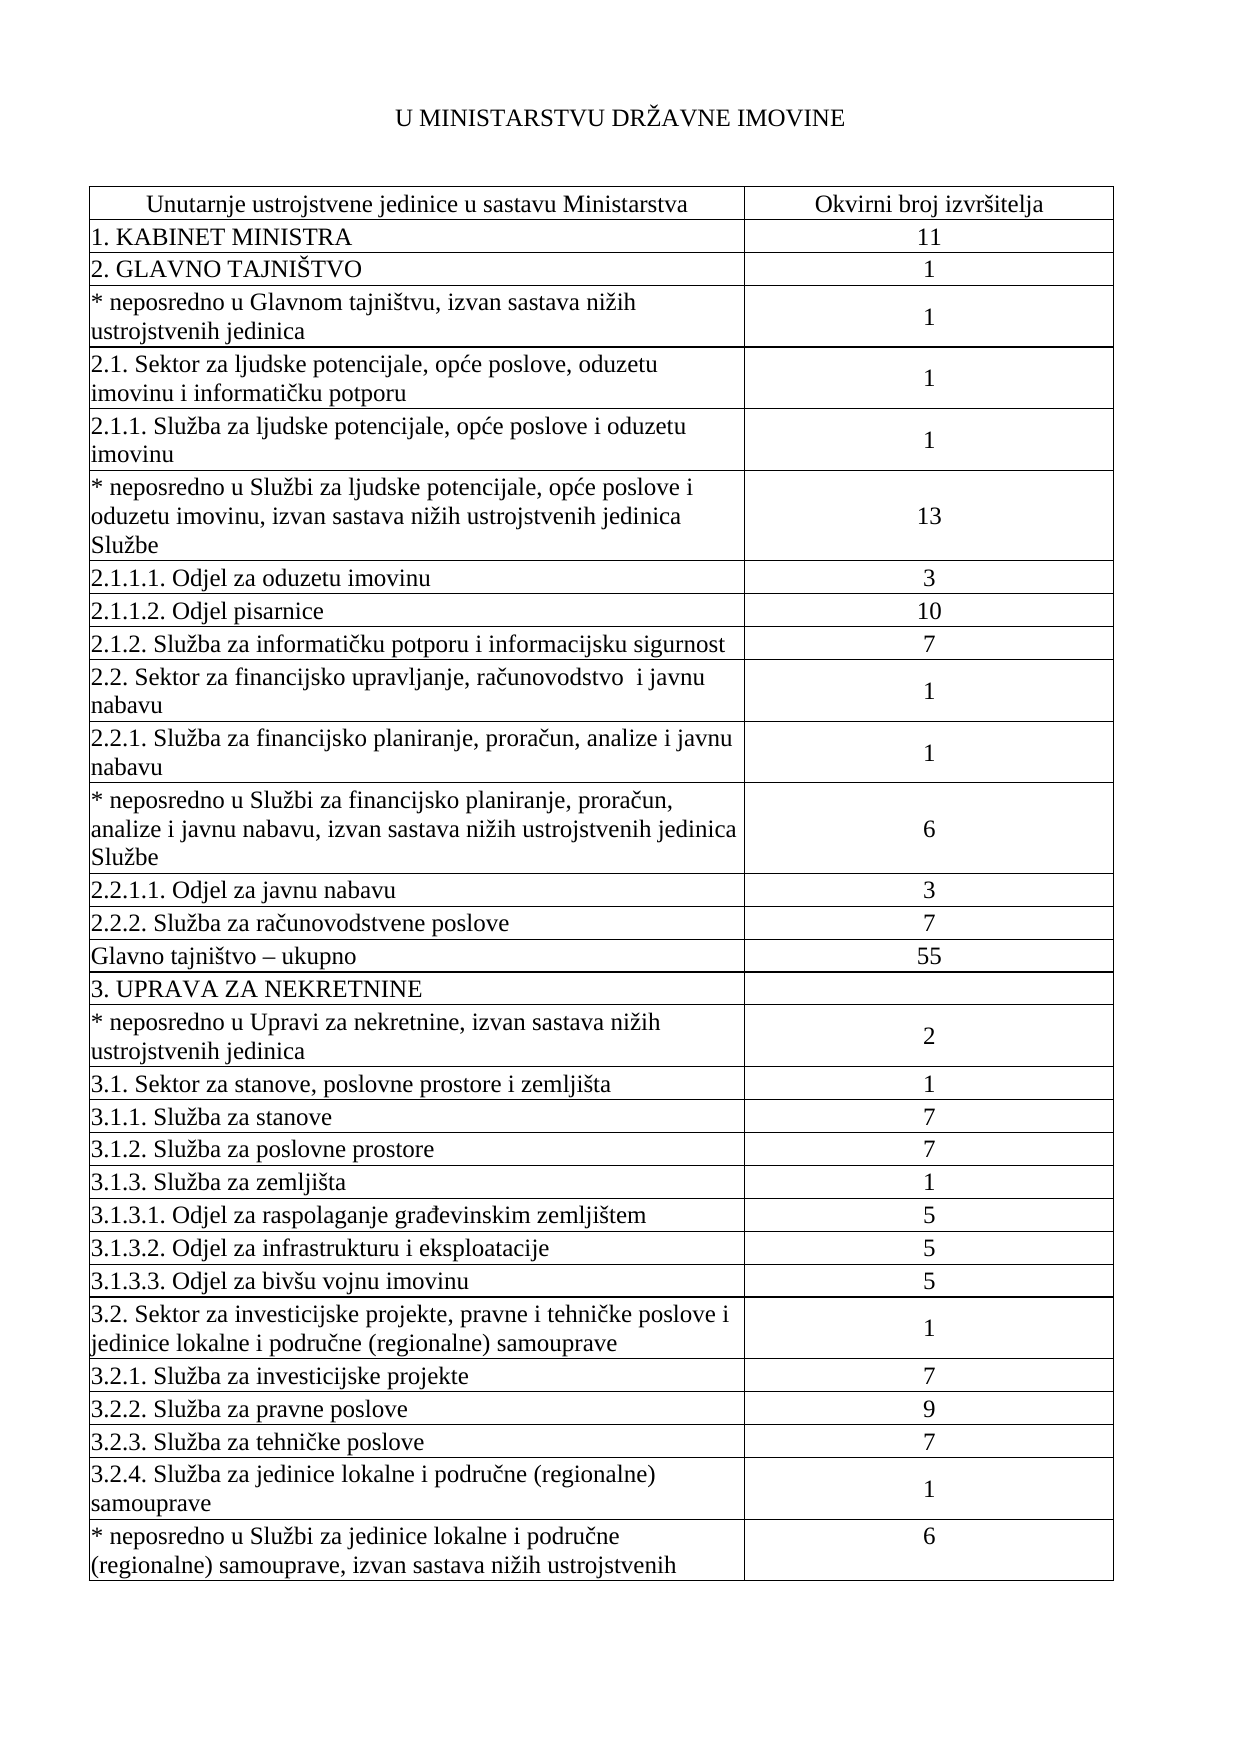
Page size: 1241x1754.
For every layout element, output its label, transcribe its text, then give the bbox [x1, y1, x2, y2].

table_cell 1 [745, 660, 1113, 721]
table_cell 1 [745, 1458, 1113, 1518]
table_cell 3.2.4. Služba za jedinice lokalne i područne (regionalne) samouprave [90, 1458, 744, 1518]
text U MINISTARSTVU DRŽAVNE IMOVINE [148, 103, 1093, 132]
table_cell 2 [745, 1005, 1113, 1066]
table_cell 55 [745, 940, 1113, 971]
table_cell 7 [745, 627, 1113, 659]
table_cell 3.1.3.3. Odjel za bivšu vojnu imovinu [90, 1265, 744, 1296]
table_cell 11 [745, 220, 1113, 252]
table_cell 6 [745, 1520, 1113, 1580]
table_cell 2.2.1. Služba za financijsko planiranje, proračun, analize i javnu nabavu [90, 722, 744, 782]
table_cell [745, 973, 1113, 1004]
table_cell 2.2.1.1. Odjel za javnu nabavu [90, 874, 744, 906]
table_cell * neposredno u Službi za ljudske potencijale, opće poslove i oduzetu imovinu, izvan sastava nižih ustrojstvenih jedinica Službe [90, 471, 744, 560]
table_cell 10 [745, 594, 1113, 626]
table_cell 7 [745, 1359, 1113, 1391]
table_cell 7 [745, 1100, 1113, 1132]
table_cell * neposredno u Glavnom tajništvu, izvan sastava nižih ustrojstvenih jedinica [90, 286, 744, 346]
table_cell 3.1.1. Služba za stanove [90, 1100, 744, 1132]
table_cell 1 [745, 722, 1113, 782]
table_cell 3.1.3.1. Odjel za raspolaganje građevinskim zemljištem [90, 1199, 744, 1231]
table_cell 13 [745, 471, 1113, 560]
table_cell 6 [745, 783, 1113, 873]
table_cell 2.1. Sektor za ljudske potencijale, opće poslove, oduzetu imovinu i informatičku potporu [90, 348, 744, 408]
table_cell 1 [745, 1067, 1113, 1099]
table_cell 1 [745, 286, 1113, 346]
table_cell 1 [745, 348, 1113, 408]
table_cell 1 [745, 409, 1113, 470]
table_cell 1 [745, 1298, 1113, 1358]
table_cell * neposredno u Službi za financijsko planiranje, proračun, analize i javnu nabavu, izvan sastava nižih ustrojstvenih jedinica Službe [90, 783, 744, 873]
table_cell 7 [745, 1133, 1113, 1165]
table_cell 2.2.2. Služba za računovodstvene poslove [90, 907, 744, 938]
table_cell 3.1.2. Služba za poslovne prostore [90, 1133, 744, 1165]
table_cell 1 [745, 1166, 1113, 1198]
table_cell 3 [745, 561, 1113, 593]
table_cell 3.2. Sektor za investicijske projekte, pravne i tehničke poslove i jedinice lokalne i područne (regionalne) samouprave [90, 1298, 744, 1358]
table_cell 3.1. Sektor za stanove, poslovne prostore i zemljišta [90, 1067, 744, 1099]
table_cell 5 [745, 1199, 1113, 1231]
table_cell Glavno tajništvo – ukupno [90, 940, 744, 971]
table_header Okvirni broj izvršitelja [745, 187, 1113, 219]
table_cell 2.1.2. Služba za informatičku potporu i informacijsku sigurnost [90, 627, 744, 659]
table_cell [90, 1520, 744, 1580]
table_cell 3.2.3. Služba za tehničke poslove [90, 1425, 744, 1457]
table_cell 5 [745, 1232, 1113, 1263]
table_cell 3 [745, 874, 1113, 906]
table_cell 2.1.1.2. Odjel pisarnice [90, 594, 744, 626]
table_cell 1. KABINET MINISTRA [90, 220, 744, 252]
table_cell * neposredno u Upravi za nekretnine, izvan sastava nižih ustrojstvenih jedinica [90, 1005, 744, 1066]
table_cell 1 [745, 253, 1113, 285]
table_header Unutarnje ustrojstvene jedinice u sastavu Ministarstva [90, 187, 744, 219]
table_cell 2. GLAVNO TAJNIŠTVO [90, 253, 744, 285]
table_cell 3.1.3. Služba za zemljišta [90, 1166, 744, 1198]
table_cell 9 [745, 1392, 1113, 1424]
table_cell 2.1.1.1. Odjel za oduzetu imovinu [90, 561, 744, 593]
table_cell 7 [745, 1425, 1113, 1457]
table_cell 2.2. Sektor za financijsko upravljanje, računovodstvo i javnu nabavu [90, 660, 744, 721]
table_cell 2.1.1. Služba za ljudske potencijale, opće poslove i oduzetu imovinu [90, 409, 744, 470]
table_cell 7 [745, 907, 1113, 938]
table_cell 3. UPRAVA ZA NEKRETNINE [90, 973, 744, 1004]
table_cell 5 [745, 1265, 1113, 1296]
table_cell 3.2.2. Služba za pravne poslove [90, 1392, 744, 1424]
table_cell 3.1.3.2. Odjel za infrastrukturu i eksploatacije [90, 1232, 744, 1263]
table_cell 3.2.1. Služba za investicijske projekte [90, 1359, 744, 1391]
